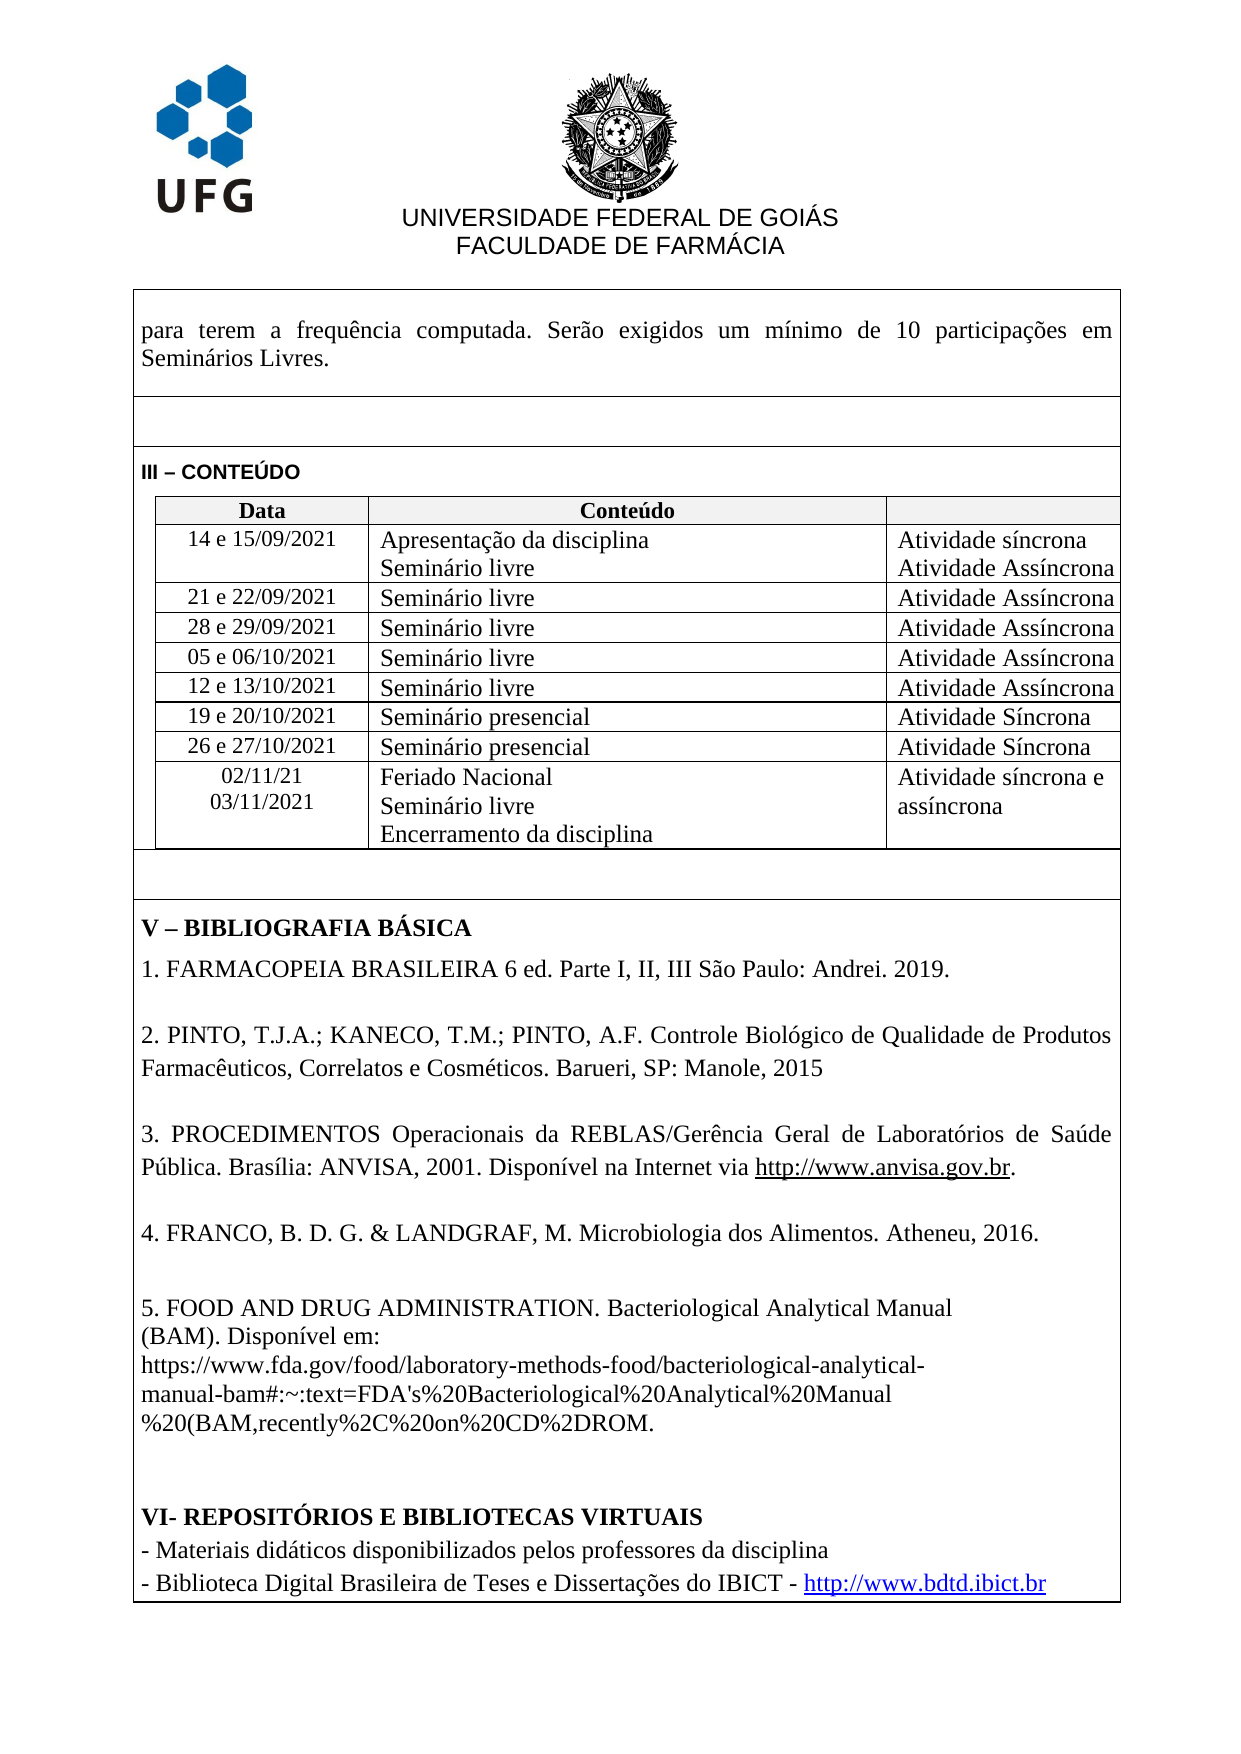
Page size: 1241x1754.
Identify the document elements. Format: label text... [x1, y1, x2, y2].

table_cell [134, 397, 1120, 446]
table_cell [134, 850, 1120, 899]
picture [561, 73, 679, 203]
picture [126, 34, 280, 241]
table_cell III – CONTEÚDO [134, 447, 1120, 849]
